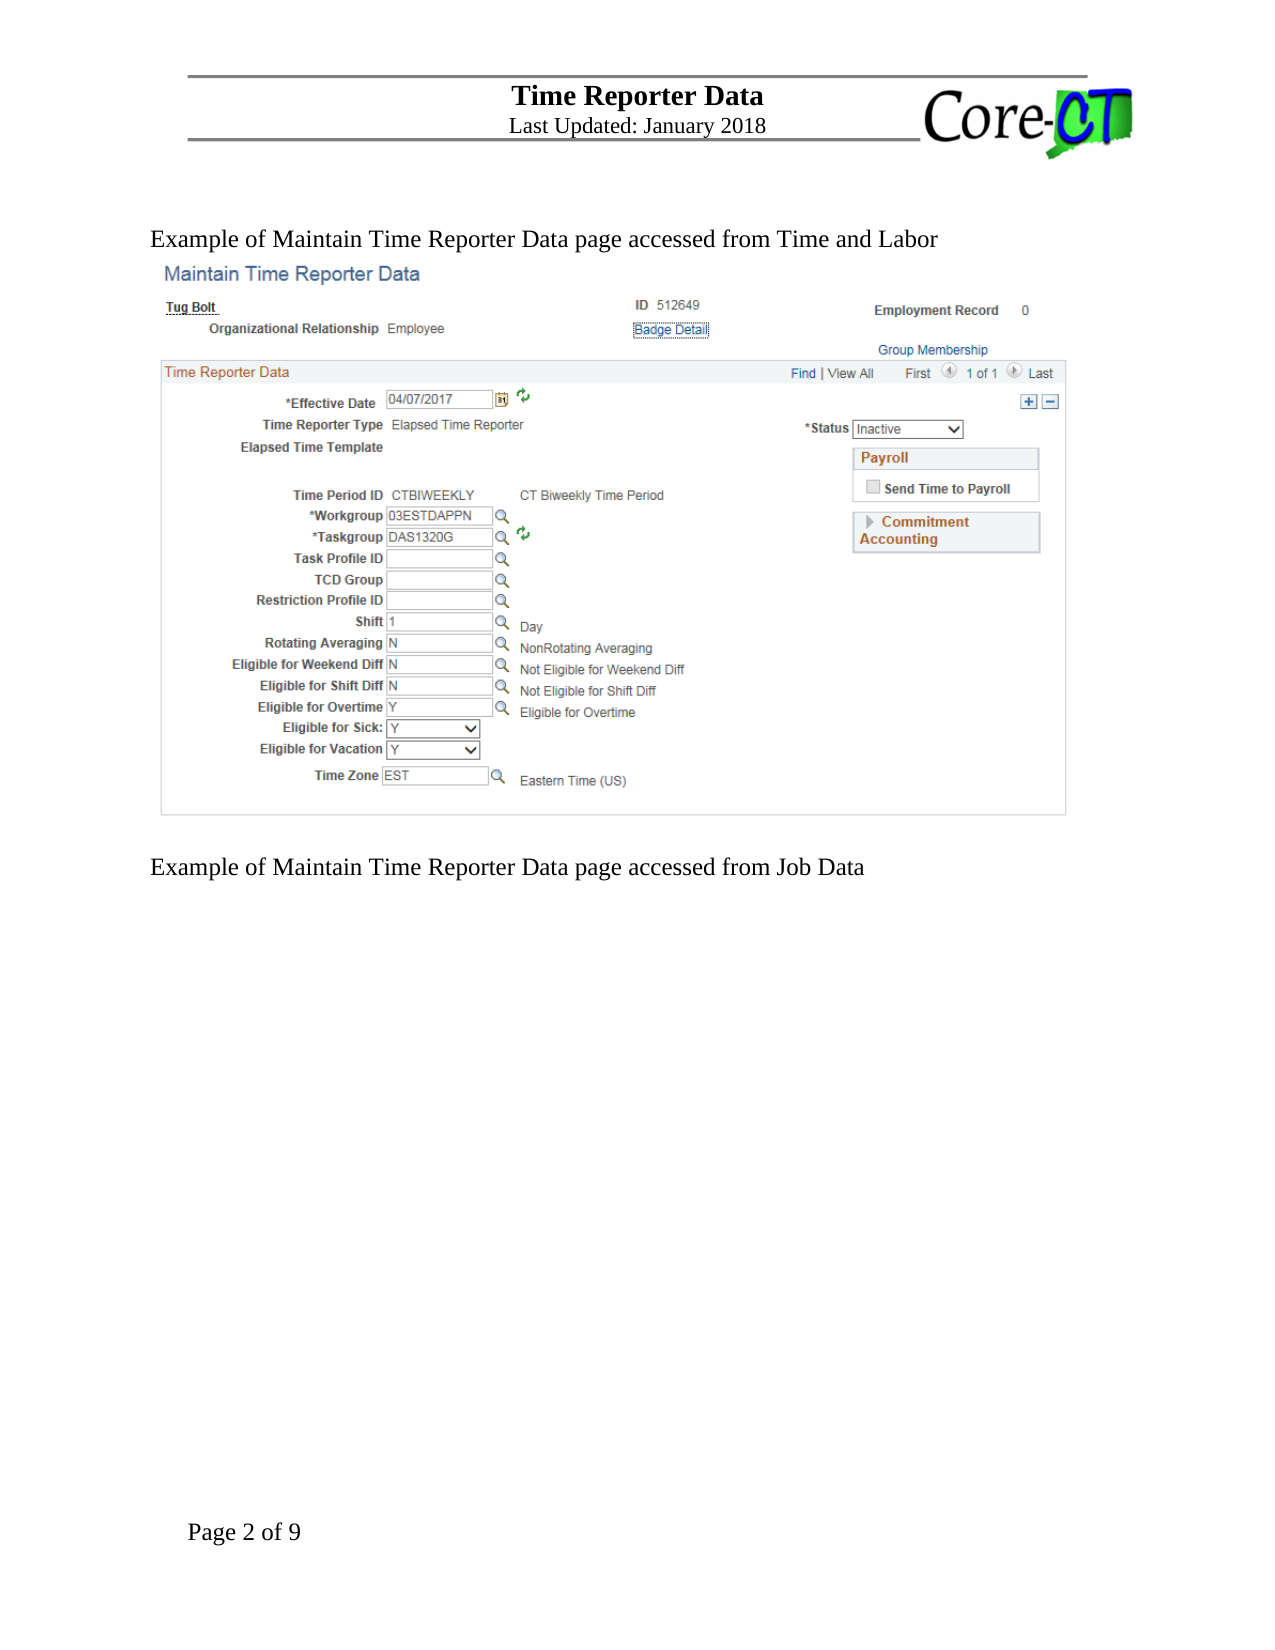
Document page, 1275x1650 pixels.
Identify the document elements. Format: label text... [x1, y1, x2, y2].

picture [920, 84, 1135, 160]
text Example of Maintain Time Reporter Data page accessed from Time and Labor [150, 224, 1087, 253]
picture [150, 253, 1077, 824]
text Example of Maintain Time Reporter Data page accessed from Job Data [150, 852, 1087, 881]
